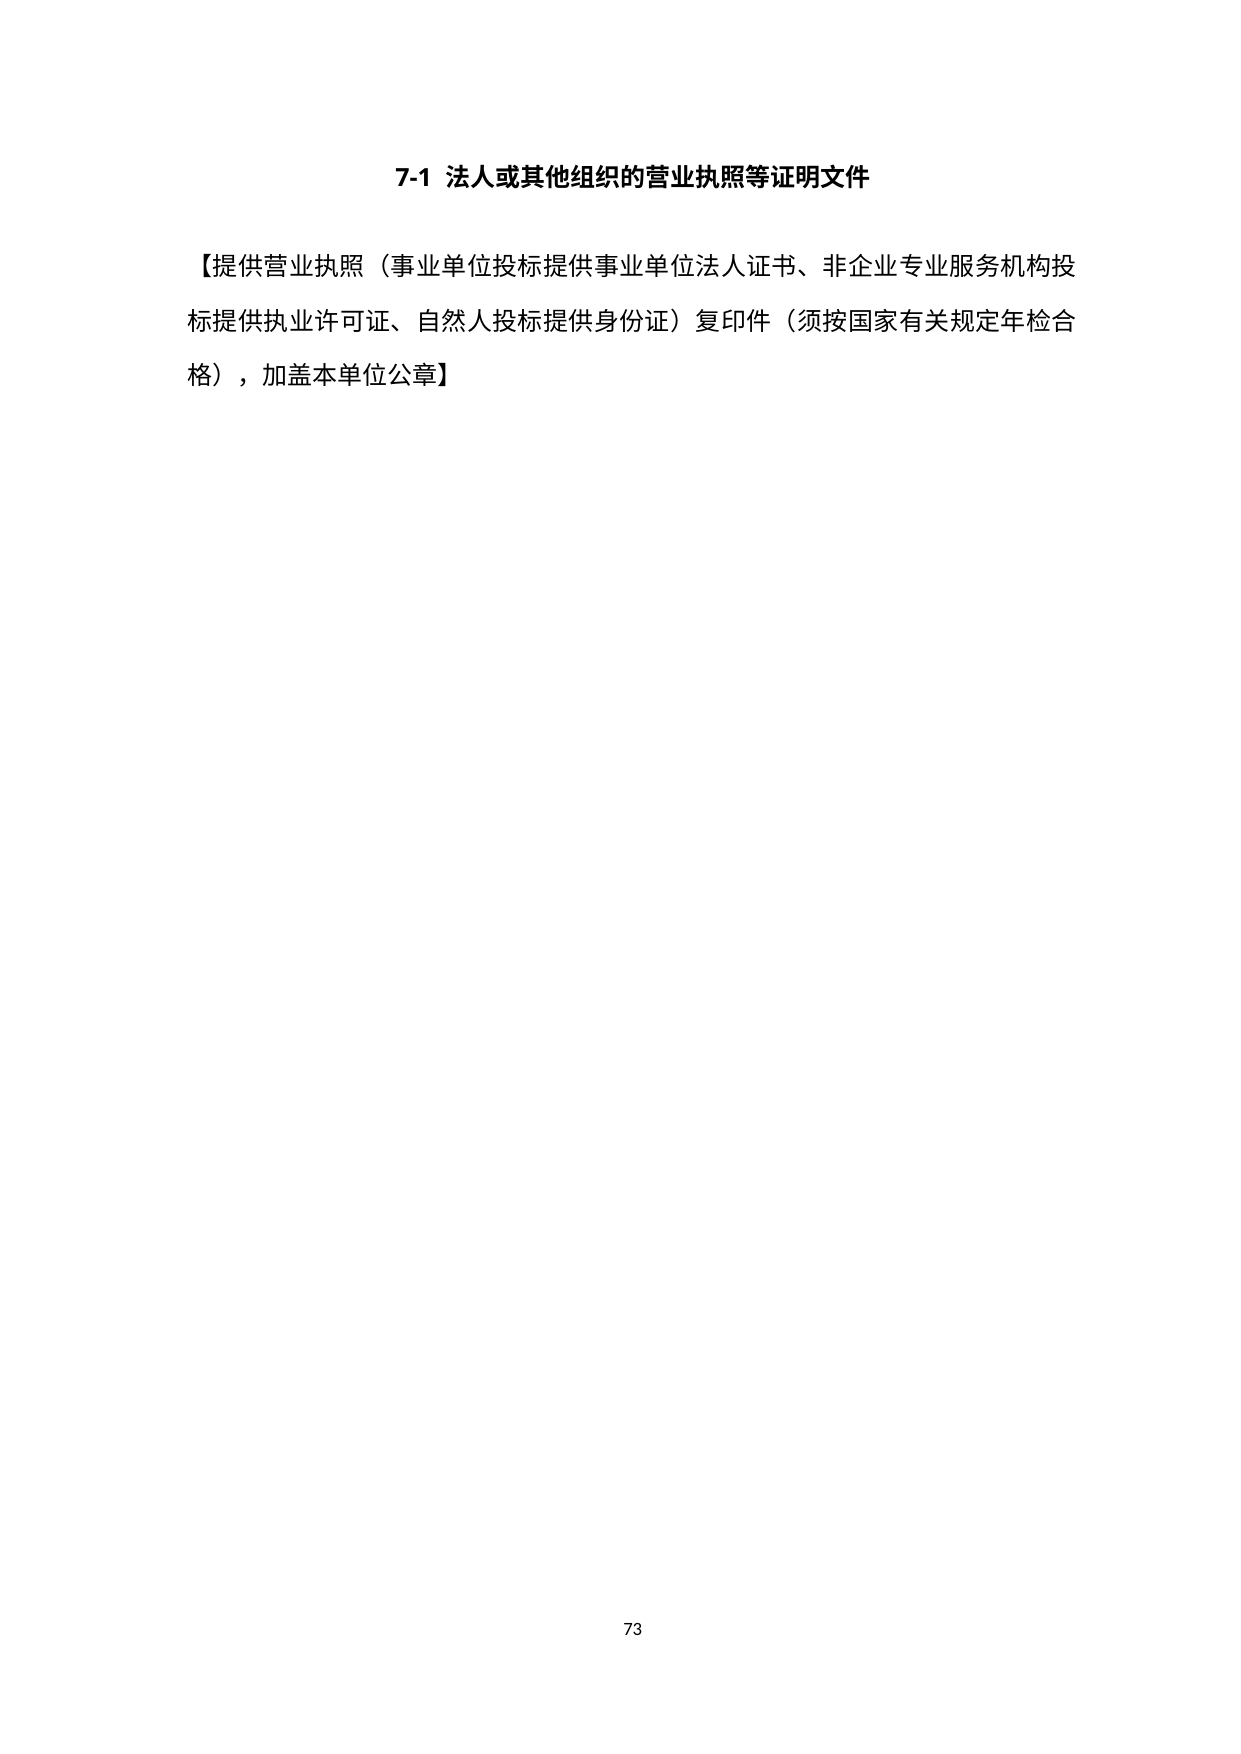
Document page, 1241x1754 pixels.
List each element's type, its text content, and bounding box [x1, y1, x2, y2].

text 【提供营业执照（事业单位投标提供事业单位法人证书、非企业专业服务机构投标提供执业许可证、自然人投标提供身份证）复印件（须按国家有关规定年检合格），加盖本单位公章】 [187, 247, 1078, 392]
subtitle 7-1 法人或其他组织的营业执照等证明文件 [187, 157, 1078, 193]
